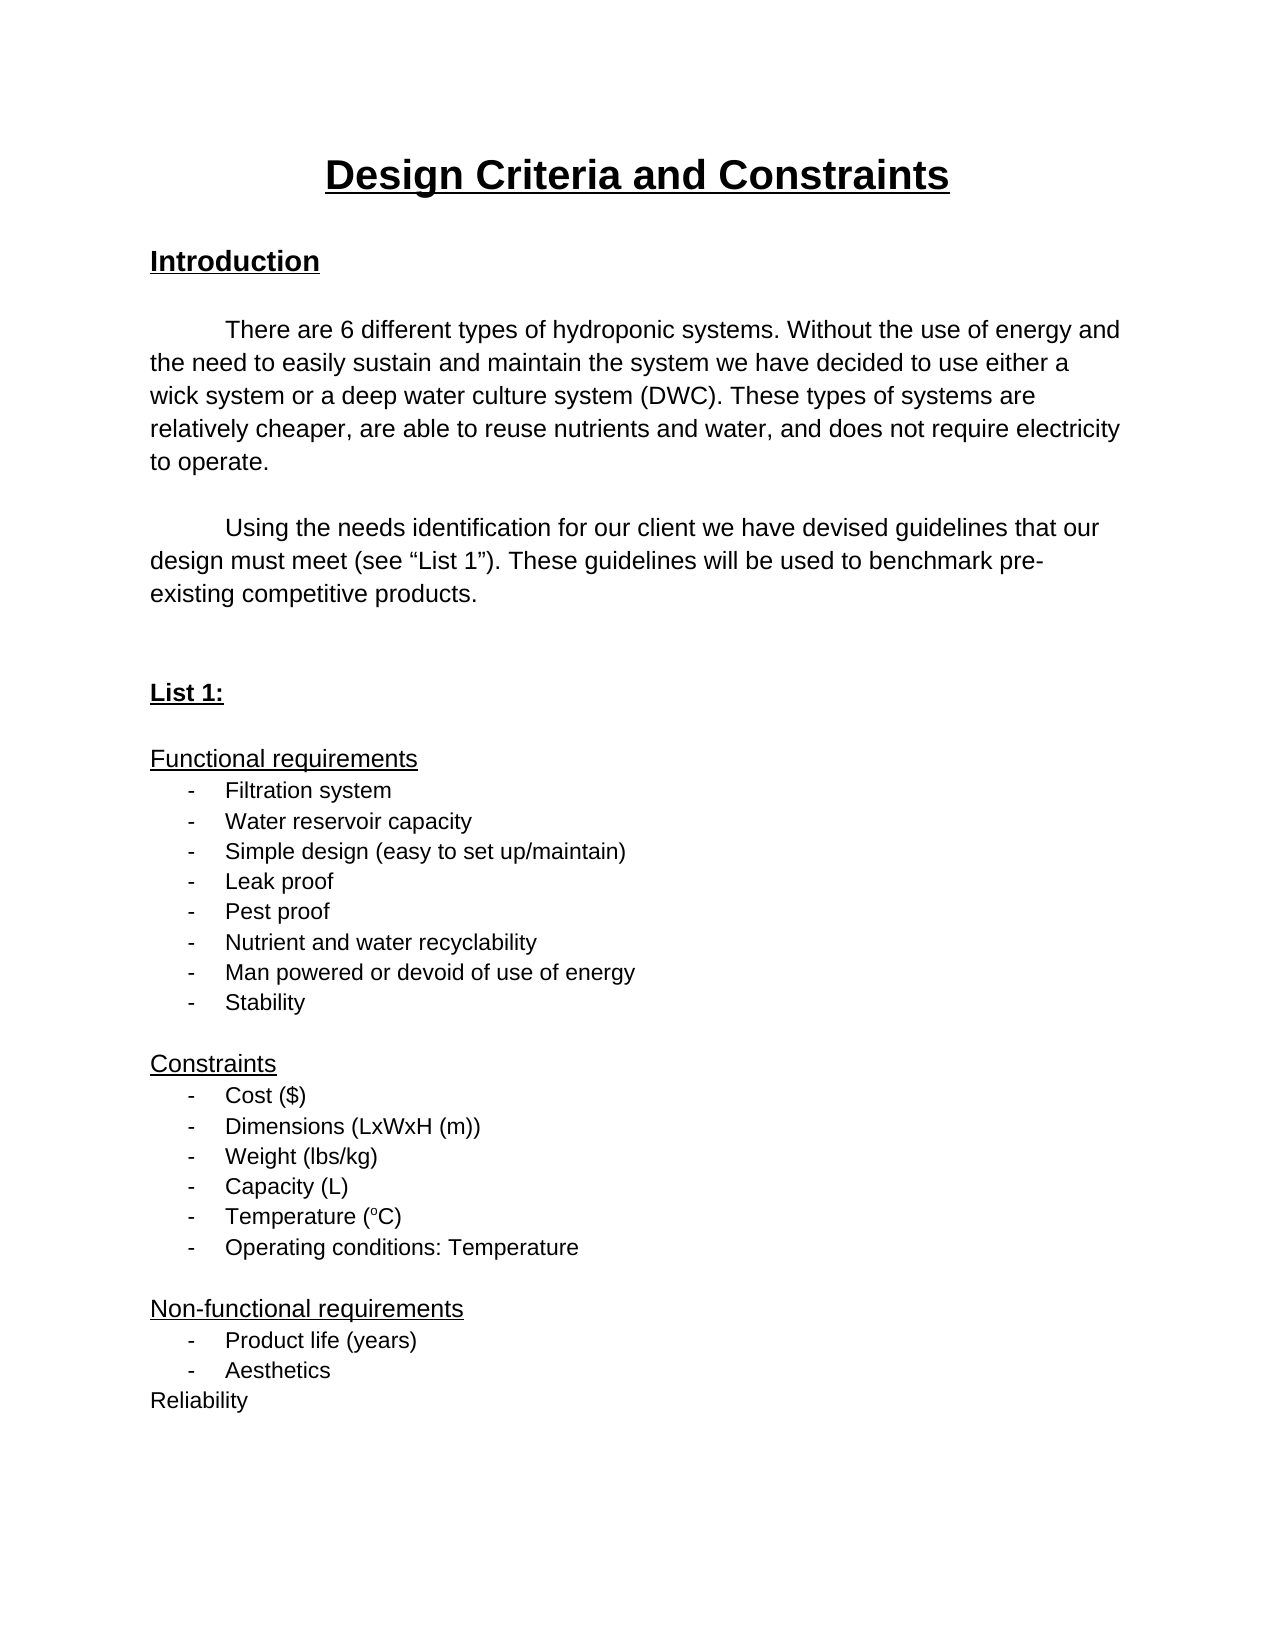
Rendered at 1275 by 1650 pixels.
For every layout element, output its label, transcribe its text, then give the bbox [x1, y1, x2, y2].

list Dimensions (LxWxH (m)) [187, 1113, 1125, 1139]
list Weight (lbs/kg) [187, 1143, 1125, 1169]
list Stability [187, 989, 1125, 1015]
text List 1: [150, 678, 1125, 707]
list Pest proof [187, 898, 1125, 925]
list Aesthetics [187, 1357, 1125, 1383]
text Design Criteria and Constraints [150, 150, 1125, 198]
list Capacity (L) [187, 1173, 1125, 1199]
text Constraints [150, 1049, 1125, 1078]
text Introduction [150, 244, 1125, 277]
text Non-functional requirements [150, 1294, 1125, 1323]
list Man powered or devoid of use of energy [187, 959, 1125, 985]
text Reliability [150, 1387, 1125, 1414]
list Operating conditions: Temperature [187, 1233, 1125, 1260]
list Filtration system [187, 777, 1125, 804]
list Temperature (oC) [187, 1203, 1125, 1229]
text There are 6 different types of hydroponic systems. Without the use of energy and the need to easily sustain and maintain the system we have decided to use either a wick system or a deep water culture system (DWC). These types of systems are relatively cheaper, are able to reuse nutrients and water, and does not require electricity to operate. [150, 315, 1125, 476]
list Leak proof [187, 868, 1125, 894]
text Functional requirements [150, 744, 1125, 773]
text Using the needs identification for our client we have devised guidelines that our design must meet (see “List 1”). These guidelines will be used to benchmark pre-existing competitive products. [150, 513, 1125, 608]
list Water reservoir capacity [187, 808, 1125, 834]
list Nutrient and water recyclability [187, 928, 1125, 955]
list Product life (years) [187, 1327, 1125, 1353]
list Cost ($) [187, 1082, 1125, 1109]
list Simple design (easy to set up/maintain) [187, 838, 1125, 864]
